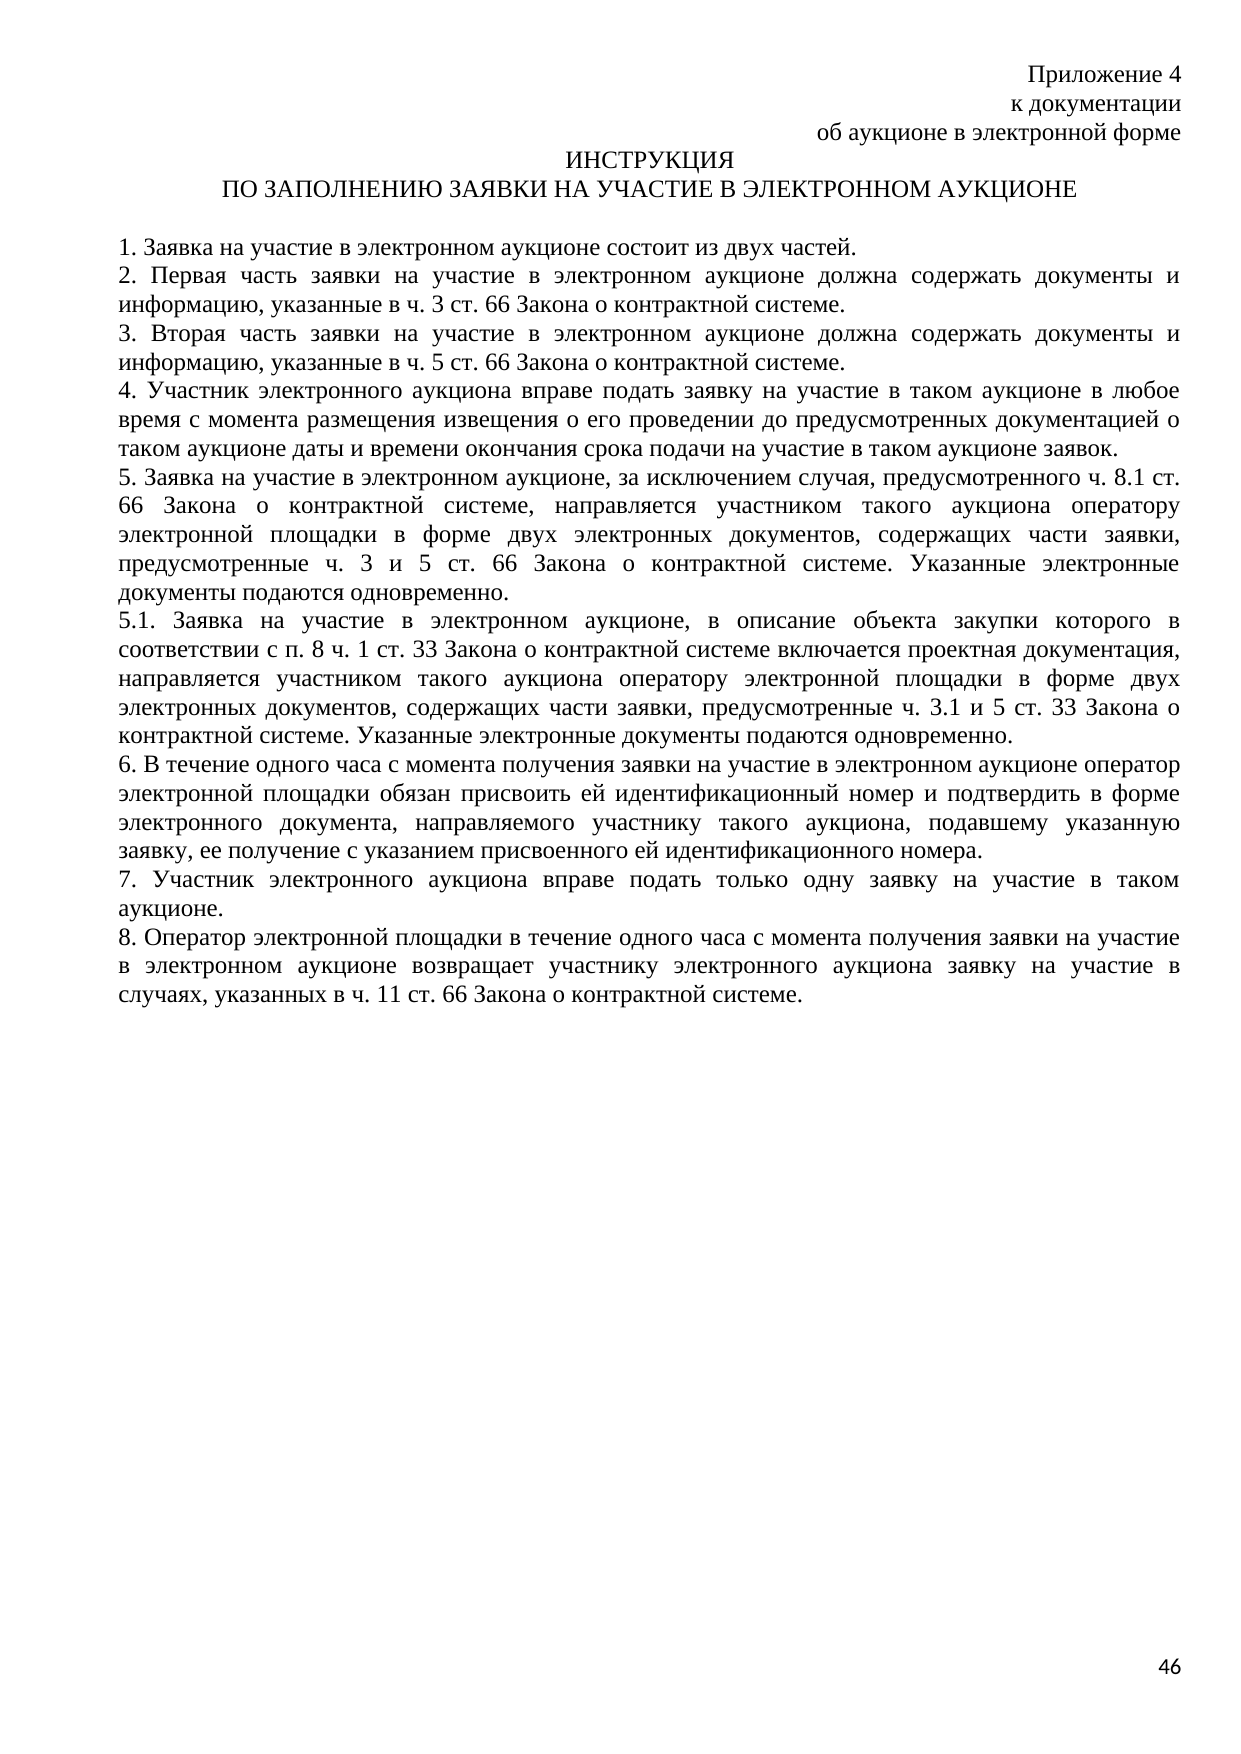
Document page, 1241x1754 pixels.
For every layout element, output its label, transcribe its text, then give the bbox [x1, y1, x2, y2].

text 6. В течение одного часа с момента получения заявки на участие в электронном аукционе оператор электронной площадки обязан присвоить ей идентификационный номер и подтвердить в форме электронного документа, направляемого участнику такого аукциона, подавшему указанную заявку, ее получение с указанием присвоенного ей идентификационного номера. [118, 749, 1181, 864]
text об аукционе в электронной форме [118, 117, 1181, 145]
text 8. Оператор электронной площадки в течение одного часа с момента получения заявки на участие в электронном аукционе возвращает участнику электронного аукциона заявку на участие в случаях, указанных в ч. 11 ст. 66 Закона о контрактной системе. [118, 922, 1181, 1008]
text 4. Участник электронного аукциона вправе подать заявку на участие в таком аукционе в любое время с момента размещения извещения о его проведении до предусмотренных документацией о таком аукционе даты и времени окончания срока подачи на участие в таком аукционе заявок. [118, 375, 1181, 462]
text 5. Заявка на участие в электронном аукционе, за исключением случая, предусмотренного ч. 8.1 ст. 66 Закона о контрактной системе, направляется участником такого аукциона оператору электронной площадки в форме двух электронных документов, содержащих части заявки, предусмотренные ч. 3 и 5 ст. 66 Закона о контрактной системе. Указанные электронные документы подаются одновременно. [118, 462, 1181, 605]
text ПО ЗАПОЛНЕНИЮ ЗАЯВКИ НА УЧАСТИЕ В ЭЛЕКТРОННОМ АУКЦИОНЕ [118, 174, 1181, 203]
text 7. Участник электронного аукциона вправе подать только одну заявку на участие в таком аукционе. [118, 864, 1181, 922]
text ИНСТРУКЦИЯ [118, 145, 1181, 174]
text 5.1. Заявка на участие в электронном аукционе, в описание объекта закупки которого в соответствии с п. 8 ч. 1 ст. 33 Закона о контрактной системе включается проектная документация, направляется участником такого аукциона оператору электронной площадки в форме двух электронных документов, содержащих части заявки, предусмотренные ч. 3.1 и 5 ст. 33 Закона о контрактной системе. Указанные электронные документы подаются одновременно. [118, 605, 1181, 749]
text к документации [118, 88, 1181, 117]
text Приложение 4 [118, 59, 1181, 88]
text 1. Заявка на участие в электронном аукционе состоит из двух частей. [118, 232, 1181, 260]
text 2. Первая часть заявки на участие в электронном аукционе должна содержать документы и информацию, указанные в ч. 3 ст. 66 Закона о контрактной системе. [118, 260, 1181, 318]
text 3. Вторая часть заявки на участие в электронном аукционе должна содержать документы и информацию, указанные в ч. 5 ст. 66 Закона о контрактной системе. [118, 318, 1181, 375]
